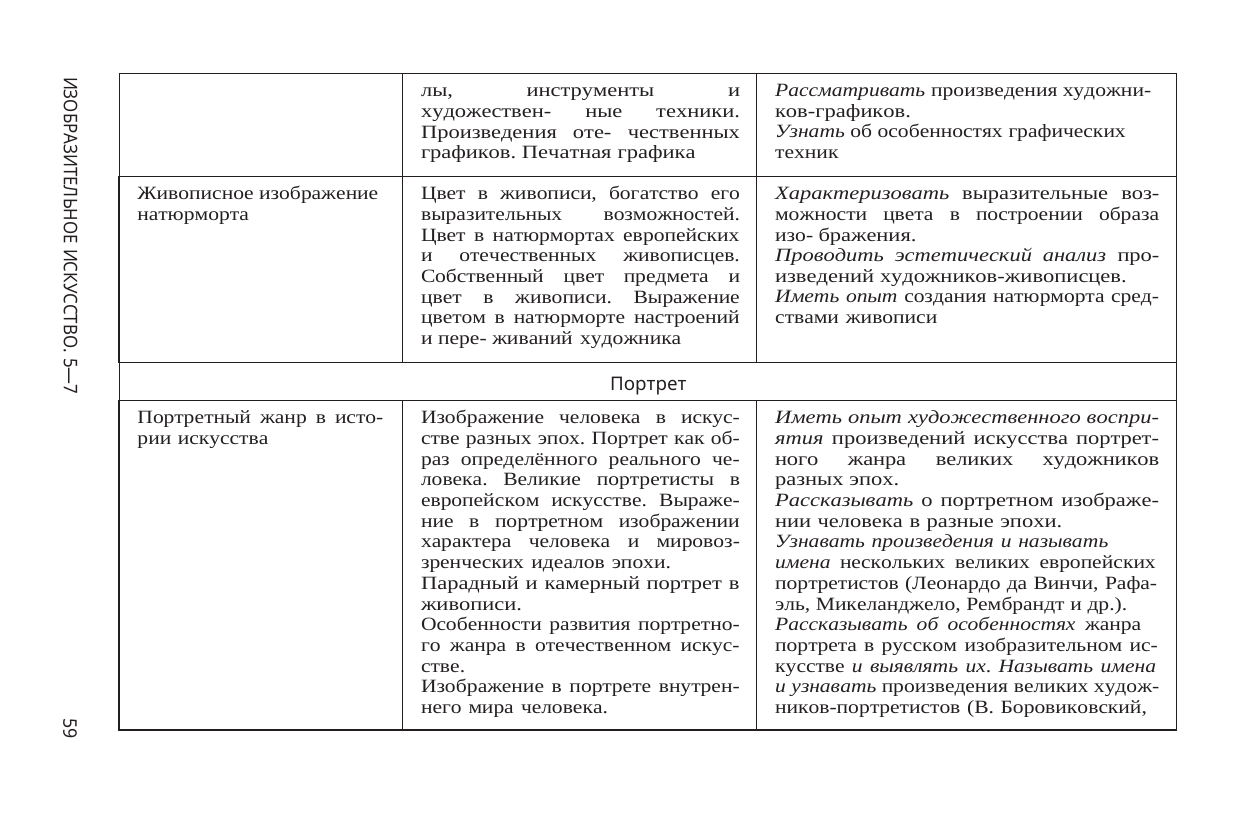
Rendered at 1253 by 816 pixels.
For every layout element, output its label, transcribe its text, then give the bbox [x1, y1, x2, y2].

table_cell Характеризовать выразительные воз- можности цвета в построении образа изо- бражения. Проводить эстетический анализ про- изведений художников-живописцев. Иметь опыт создания натюрморта сред- ствами живописи [757, 177, 1176, 362]
table_header [120, 74, 402, 176]
table_header лы, инструменты и художествен- ные техники. Произведения оте- чественных графиков. Печатная графика [403, 74, 756, 176]
table_cell Иметь опыт художественного воспри- ятия произведений искусства портрет- ного жанра великих художников разных эпох. Рассказывать о портретном изображе- нии человека в разные эпохи. Узнавать произведения и называть имена нескольких великих европейских портретистов (Леонардо да Винчи, Рафа- эль, Микеланджело, Рембрандт и др.). Рассказывать об особенностях жанра портрета в русском изобразительном ис- кусстве и выявлять их. Называть имена и узнавать произведения великих худож- ников-портретистов (В. Боровиковский, [757, 401, 1176, 729]
table_cell Изображение человека в искус- стве разных эпох. Портрет как об- раз определённого реального че- ловека. Великие портретисты в европейском искусстве. Выраже- ние в портретном изображении характера человека и мировоз- зренческих идеалов эпохи. Парадный и камерный портрет в живописи. Особенности развития портретно- го жанра в отечественном искус- стве. Изображение в портрете внутрен- него мира человека. [403, 401, 756, 729]
table_cell Портретный жанр в исто- рии искусства [120, 401, 402, 729]
table_cell Портрет [120, 363, 1176, 400]
table_header Рассматривать произведения художни- ков-графиков. Узнать об особенностях графических техник [757, 74, 1176, 176]
table_cell Живописное изображение натюрморта [120, 177, 402, 362]
table_cell Цвет в живописи, богатство его выразительных возможностей. Цвет в натюрмортах европейских и отечественных живописцев. Собственный цвет предмета и цвет в живописи. Выражение цветом в натюрморте настроений и пере- живаний художника [403, 177, 756, 362]
